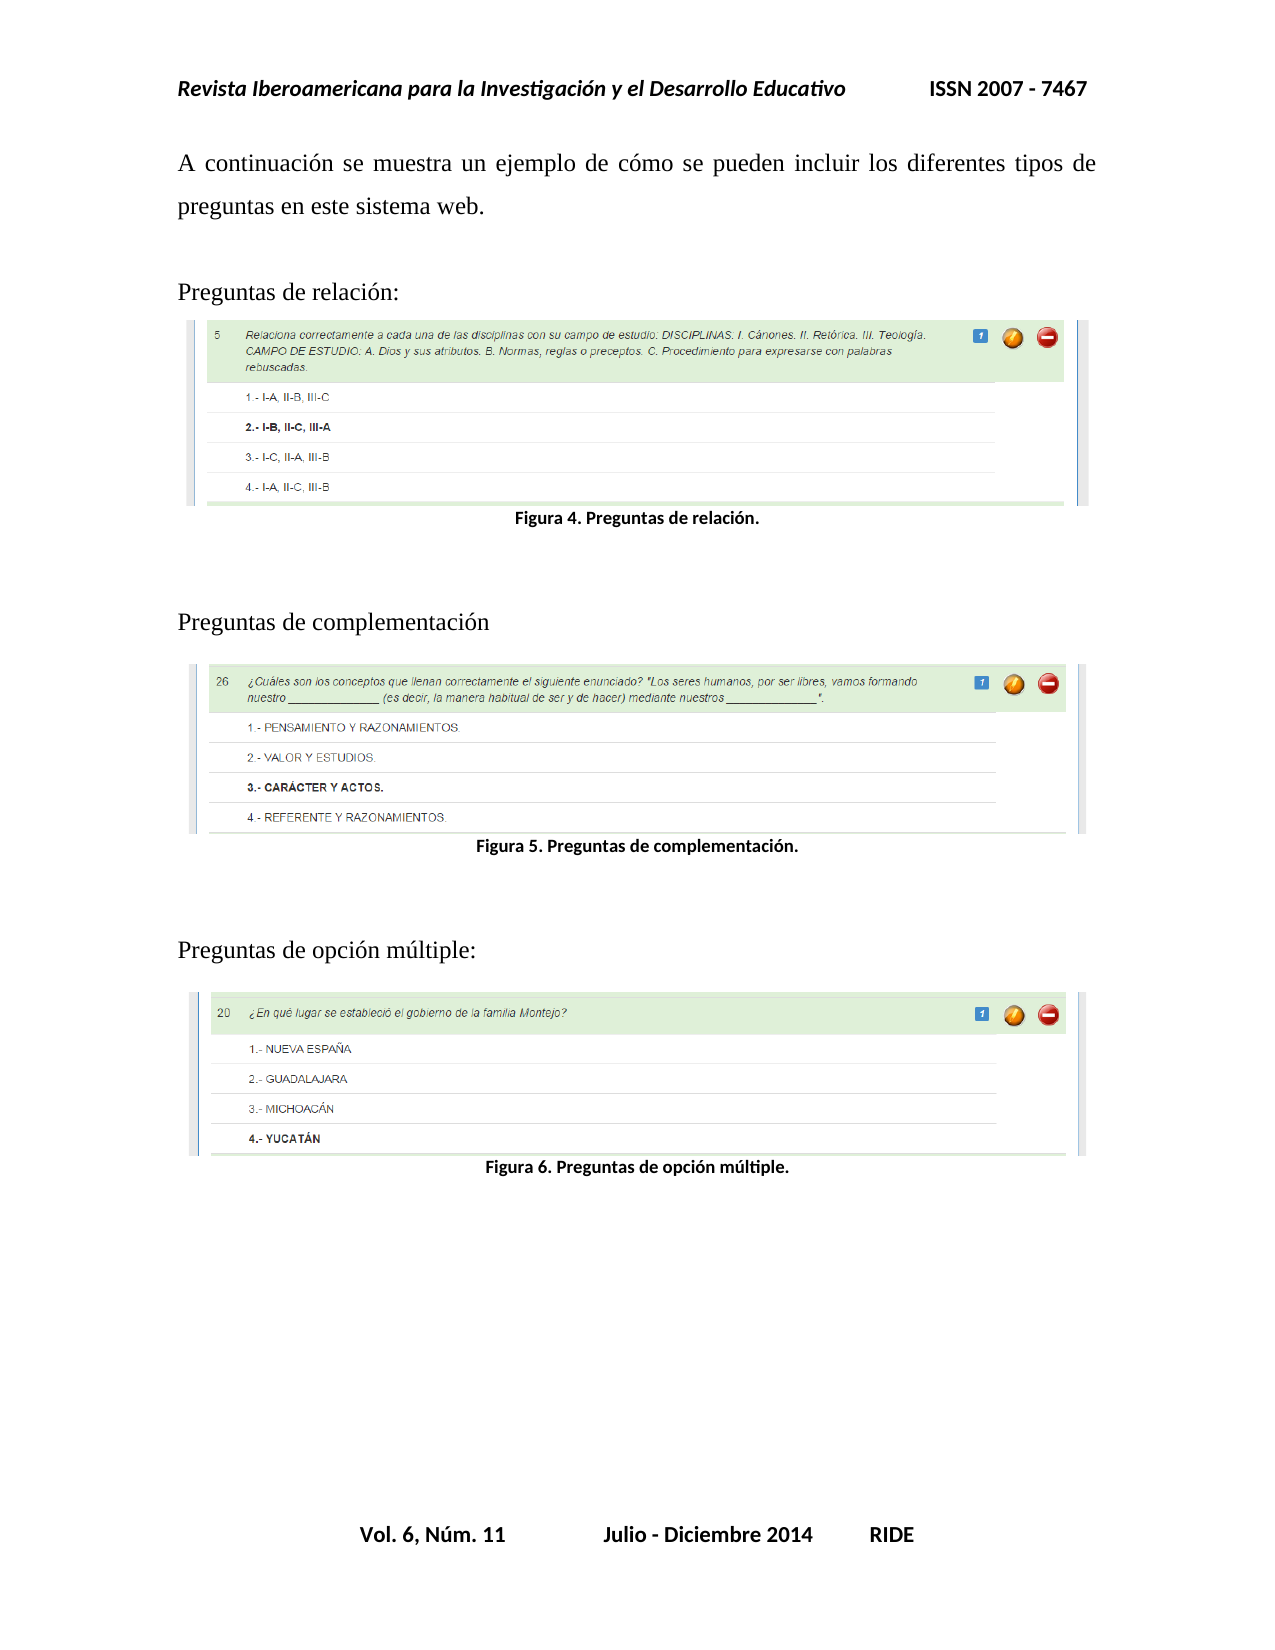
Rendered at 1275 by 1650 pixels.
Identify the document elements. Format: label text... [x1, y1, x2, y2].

text Preguntas de relación: [177, 277, 1098, 306]
text A continuación se muestra un ejemplo de cómo se pueden incluir los diferentes tipos de preguntas en este sistema web. [177, 148, 1098, 219]
text Figura 5. Preguntas de complementación. [177, 834, 1098, 857]
picture [188, 992, 1087, 1156]
picture [188, 664, 1087, 834]
text Figura 6. Preguntas de opción múltiple. [177, 1156, 1098, 1178]
text Preguntas de complementación [177, 607, 1098, 636]
picture [186, 320, 1089, 506]
text Preguntas de opción múltiple: [177, 935, 1098, 964]
text Figura 4. Preguntas de relación. [177, 506, 1098, 529]
